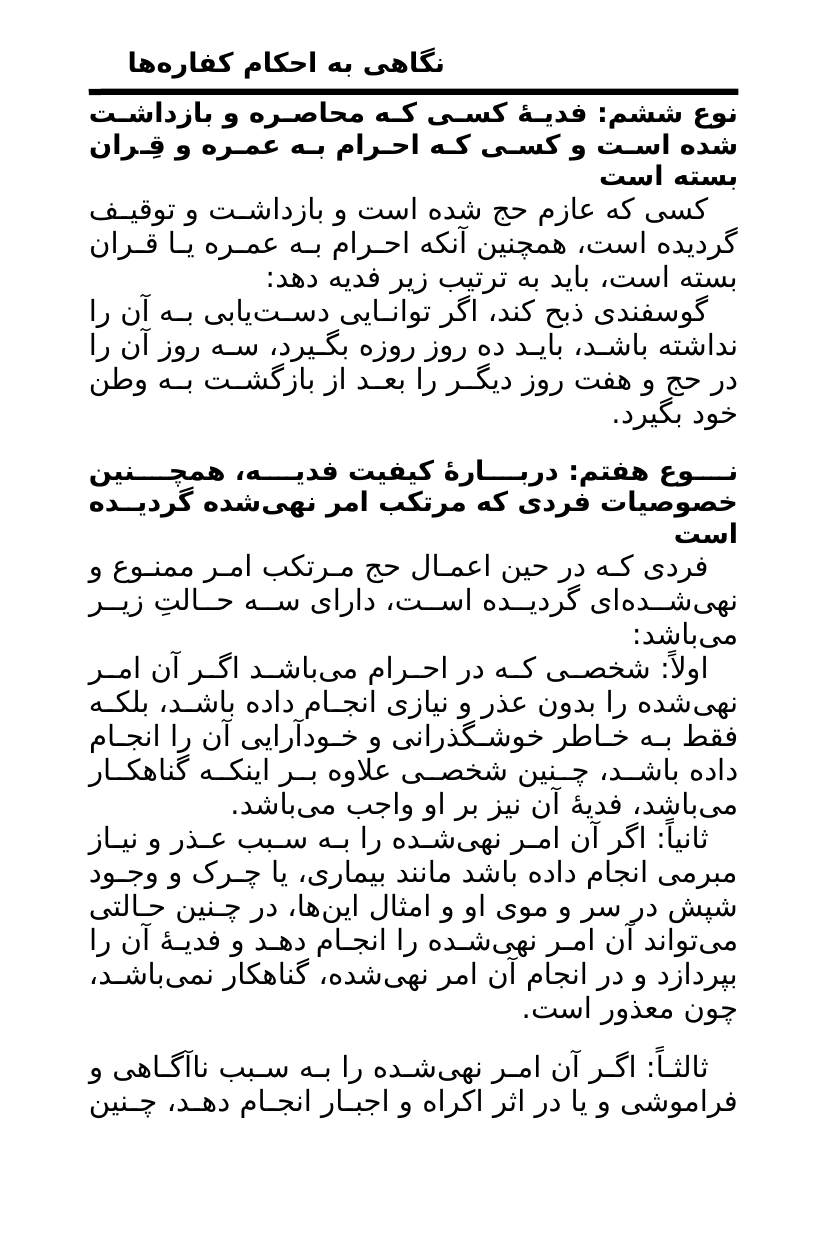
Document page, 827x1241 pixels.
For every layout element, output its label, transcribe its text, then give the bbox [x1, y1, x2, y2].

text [89, 1050, 738, 1118]
text اولاً: شخصی که در احرام می‌باشد اگر آن امر نهی‌شده را بدون عذر و نیازی انجام داده باشد، بلکه فقط به خاطر خوشگذرانی و خودآرایی آن را انجام داده باشد، چنین شخصی علاوه بر اینکه گناهکار می‌باشد، فدیۀ آن نیز بر او واجب می‌باشد. [89, 652, 738, 821]
text نوع هفتم: دربارۀ کیفیت فدیه، همچنین خصوصیات فردی که مرتکب امر نهی‌شده گردیده است [89, 455, 738, 550]
text فردی که در حین اعمال حج مرتکب امر ممنوع و نهی‌شده‌ای گردیده است، دارای سه حالتِ زیر می‌باشد: [89, 550, 738, 652]
text ثانیاً: اگر آن امر نهی‌شده را به سبب عذر و نیاز مبرمی انجام داده باشد مانند بیماری، یا چرک و وجود شپش در سر و موی او و امثال این‌ها، در چنین حالتی می‌تواند آن امر نهی‌شده را انجام دهد و فدیۀ آن را بپردازد و در انجام آن امر نهی‌شده، گناهکار نمی‌باشد، چون معذور است. [89, 821, 738, 1025]
text گوسفندی ذبح کند، اگر توانایی دست‌یابی به آن را نداشته باشد، باید ده روز روزه بگیرد، سه روز آن را در حج و هفت روز دیگر را بعد از بازگشت به وطن خود بگیرد. [89, 294, 738, 430]
text کسی که عازم حج شده است و بازداشت و توقیف گردیده است، همچنین آنکه احرام به عمره یا قران بسته است، باید به ترتیب زیر فدیه دهد: [89, 192, 738, 294]
text نوع ششم: فدیۀ کسی که محاصره و بازداشت شده است و کسی که احرام به عمره و قِران بسته است [89, 98, 738, 192]
